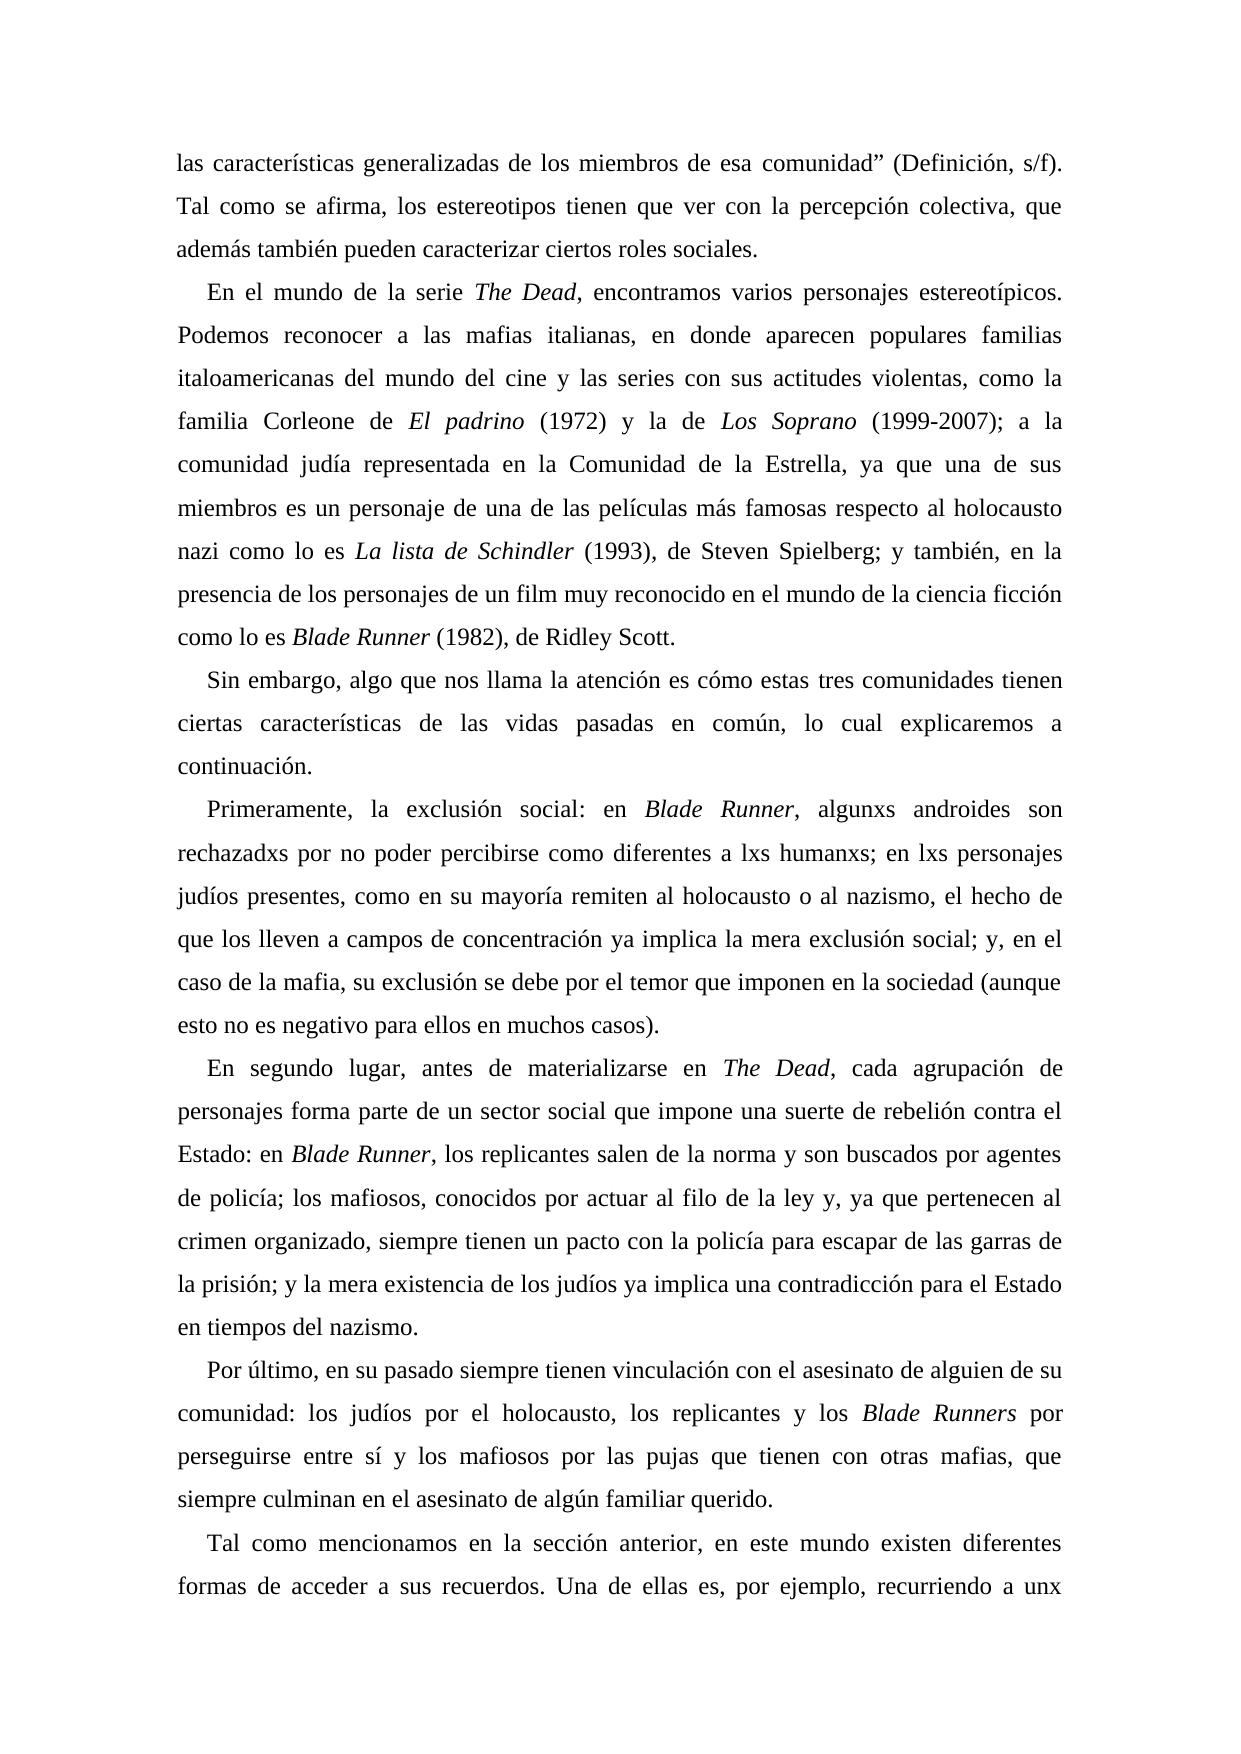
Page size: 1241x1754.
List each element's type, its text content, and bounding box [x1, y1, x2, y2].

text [176, 148, 1063, 191]
text Sin embargo, algo que nos llama la atención es cómo estas tres comunidades tienen ciertas características de las vidas pasadas en común, lo cual explicaremos a continuación. [177, 665, 1063, 708]
text En el mundo de la serie The Dead, encontramos varios personajes estereotípicos. Podemos reconocer a las mafias italianas, en donde aparecen populares familias italoamericanas del mundo del cine y las series con sus actitudes violentas, como la familia Corleone de El padrino (1972) y la de Los Soprano (1999-2007); a la comunidad judía representada en la Comunidad de la Estrella, ya que una de sus miembros es un personaje de una de las películas más famosas respecto al holocausto nazi como lo es La lista de Schindler (1993), de Steven Spielberg; y también, en la presencia de los personajes de un film muy reconocido en el mundo de la ciencia ficción como lo es Blade Runner (1982), de Ridley Scott. [177, 277, 1063, 651]
text Por último, en su pasado siempre tienen vinculación con el asesinato de alguien de su comunidad: los judíos por el holocausto, los replicantes y los Blade Runners por perseguirse entre sí y los mafiosos por las pujas que tienen con otras mafias, que siempre culminan en el asesinato de algún familiar querido. [177, 1355, 1063, 1513]
text Primeramente, la exclusión social: en Blade Runner, algunxs androides son rechazadxs por no poder percibirse como diferentes a lxs humanxs; en lxs personajes judíos presentes, como en su mayoría remiten al holocausto o al nazismo, el hecho de que los lleven a campos de concentración ya implica la mera exclusión social; y, en el caso de la mafia, su exclusión se debe por el temor que imponen en la sociedad (aunque esto no es negativo para ellos en muchos casos). [177, 794, 1063, 1039]
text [177, 1528, 1063, 1599]
text En segundo lugar, antes de materializarse en The Dead, cada agrupación de personajes forma parte de un sector social que impone una suerte de rebelión contra el Estado: en Blade Runner, los replicantes salen de la norma y son buscados por agentes de policía; los mafiosos, conocidos por actuar al filo de la ley y, ya que pertenecen al crimen organizado, siempre tienen un pacto con la policía para escapar de las garras de la prisión; y la mera existencia de los judíos ya implica una contradicción para el Estado en tiempos del nazismo. [177, 1053, 1063, 1341]
text Sin embargo, algo que nos llama la atención es cómo estas tres comunidades tienen ciertas características de las vidas pasadas en común, lo cual explicaremos a continuación. [177, 737, 1063, 780]
